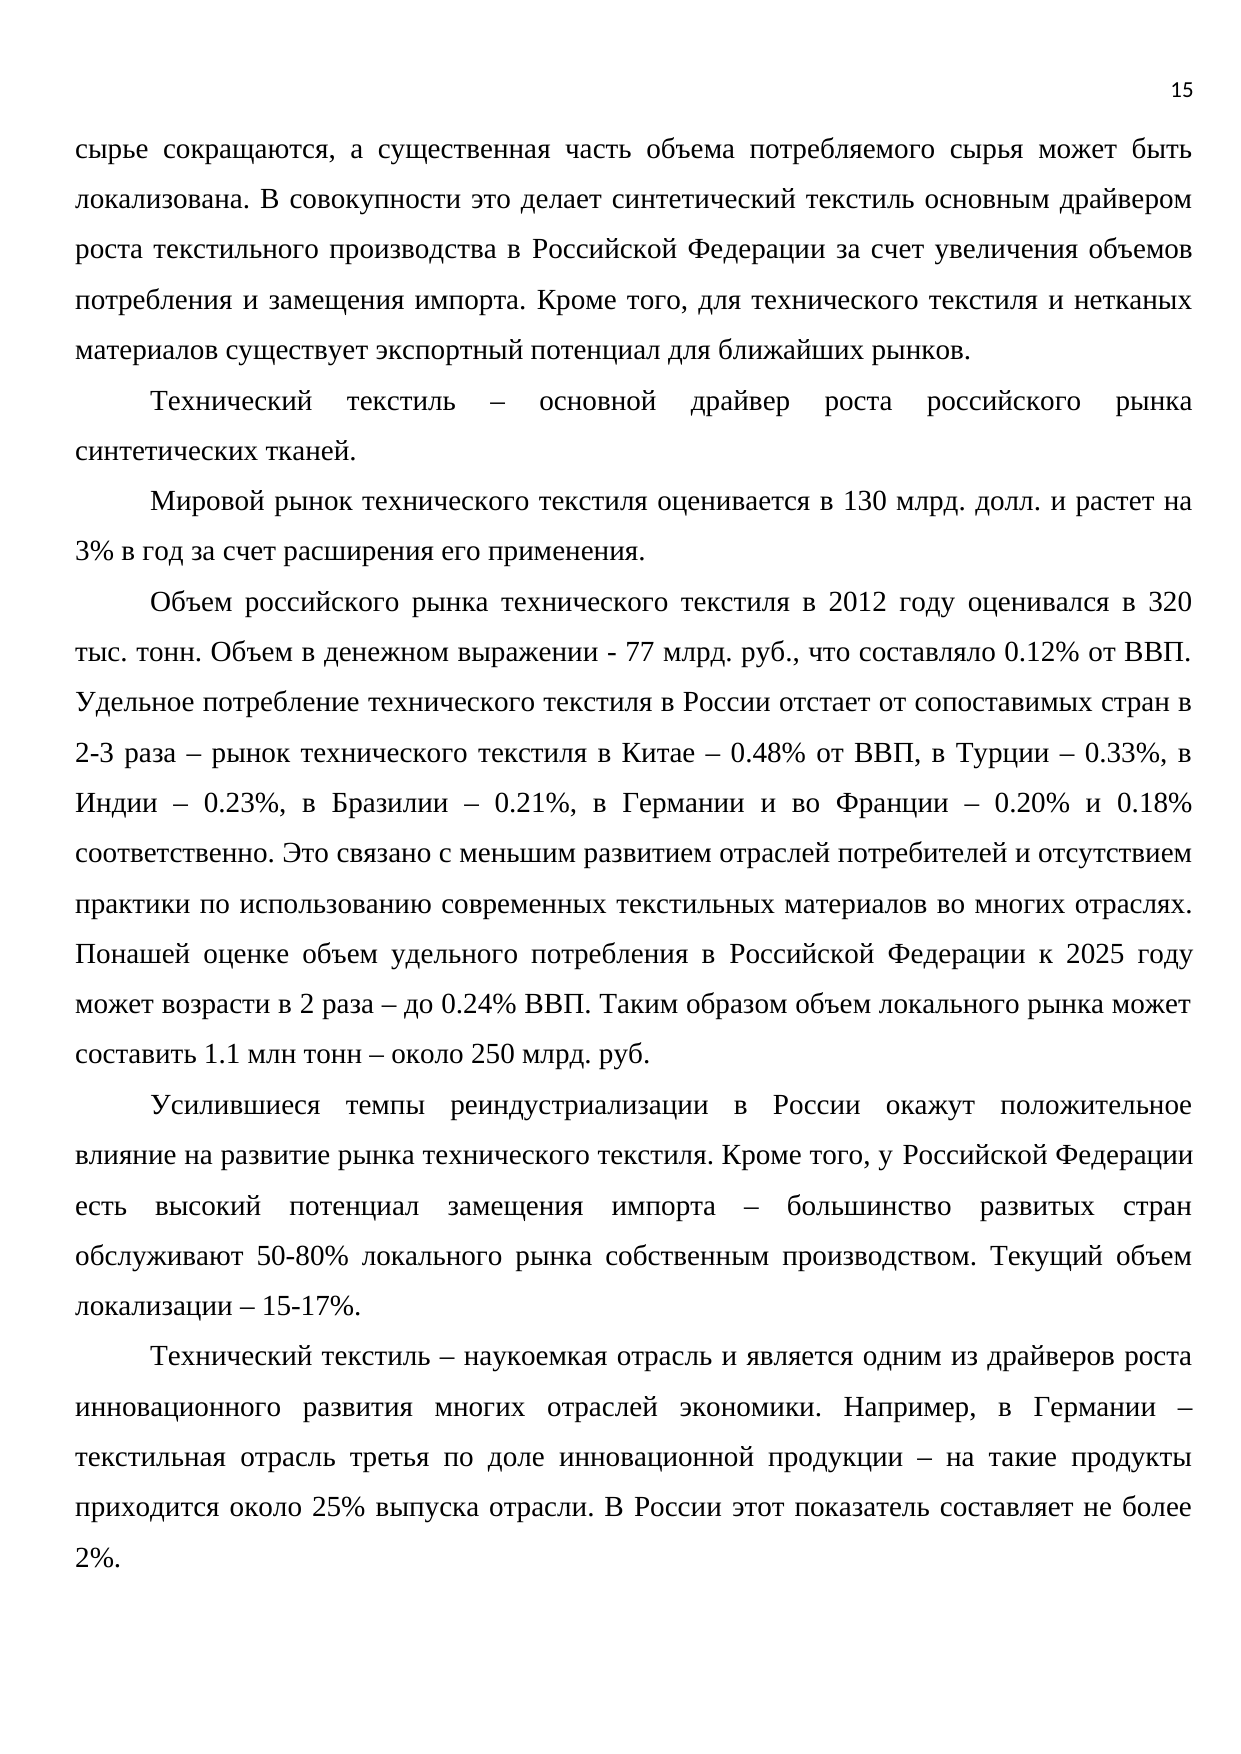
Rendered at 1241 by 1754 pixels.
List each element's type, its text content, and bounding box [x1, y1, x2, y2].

text Технический текстиль – наукоемкая отрасль и является одним из драйверов роста инновационного развития многих отраслей экономики. Например, в Германии – текстильная отрасль третья по доле инновационной продукции – на такие продукты приходится около 25% выпуска отрасли. В России этот показатель составляет не более 2%. [75, 1338, 1193, 1573]
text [75, 131, 1193, 366]
text Объем российского рынка технического текстиля в 2012 году оценивался в 320 тыс. тонн. Объем в денежном выражении - 77 млрд. руб., что составляло 0.12% от ВВП. Удельное потребление технического текстиля в России отстает от сопоставимых стран в 2-3 раза – рынок технического текстиля в Китае – 0.48% от ВВП, в Турции – 0.33%, в Индии – 0.23%, в Бразилии – 0.21%, в Германии и во Франции – 0.20% и 0.18% соответственно. Это связано с меньшим развитием отраслей потребителей и отсутствием практики по использованию современных текстильных материалов во многих отраслях. Понашей оценке объем удельного потребления в Российской Федерации к 2025 году может возрасти в 2 раза – до 0.24% ВВП. Таким образом объем локального рынка может составить 1.1 млн тонн – около 250 млрд. руб. [75, 584, 1193, 1070]
text Усилившиеся темпы реиндустриализации в России окажут положительное влияние на развитие рынка технического текстиля. Кроме того, у Российской Федерации есть высокий потенциал замещения импорта – большинство развитых стран обслуживают 50-80% локального рынка собственным производством. Текущий объем локализации – 15-17%. [75, 1087, 1193, 1322]
text Мировой рынок технического текстиля оценивается в 130 млрд. долл. и растет на 3% в год за счет расширения его применения. [75, 483, 1193, 567]
text Технический текстиль – основной драйвер роста российского рынка синтетических тканей. [75, 383, 1193, 466]
